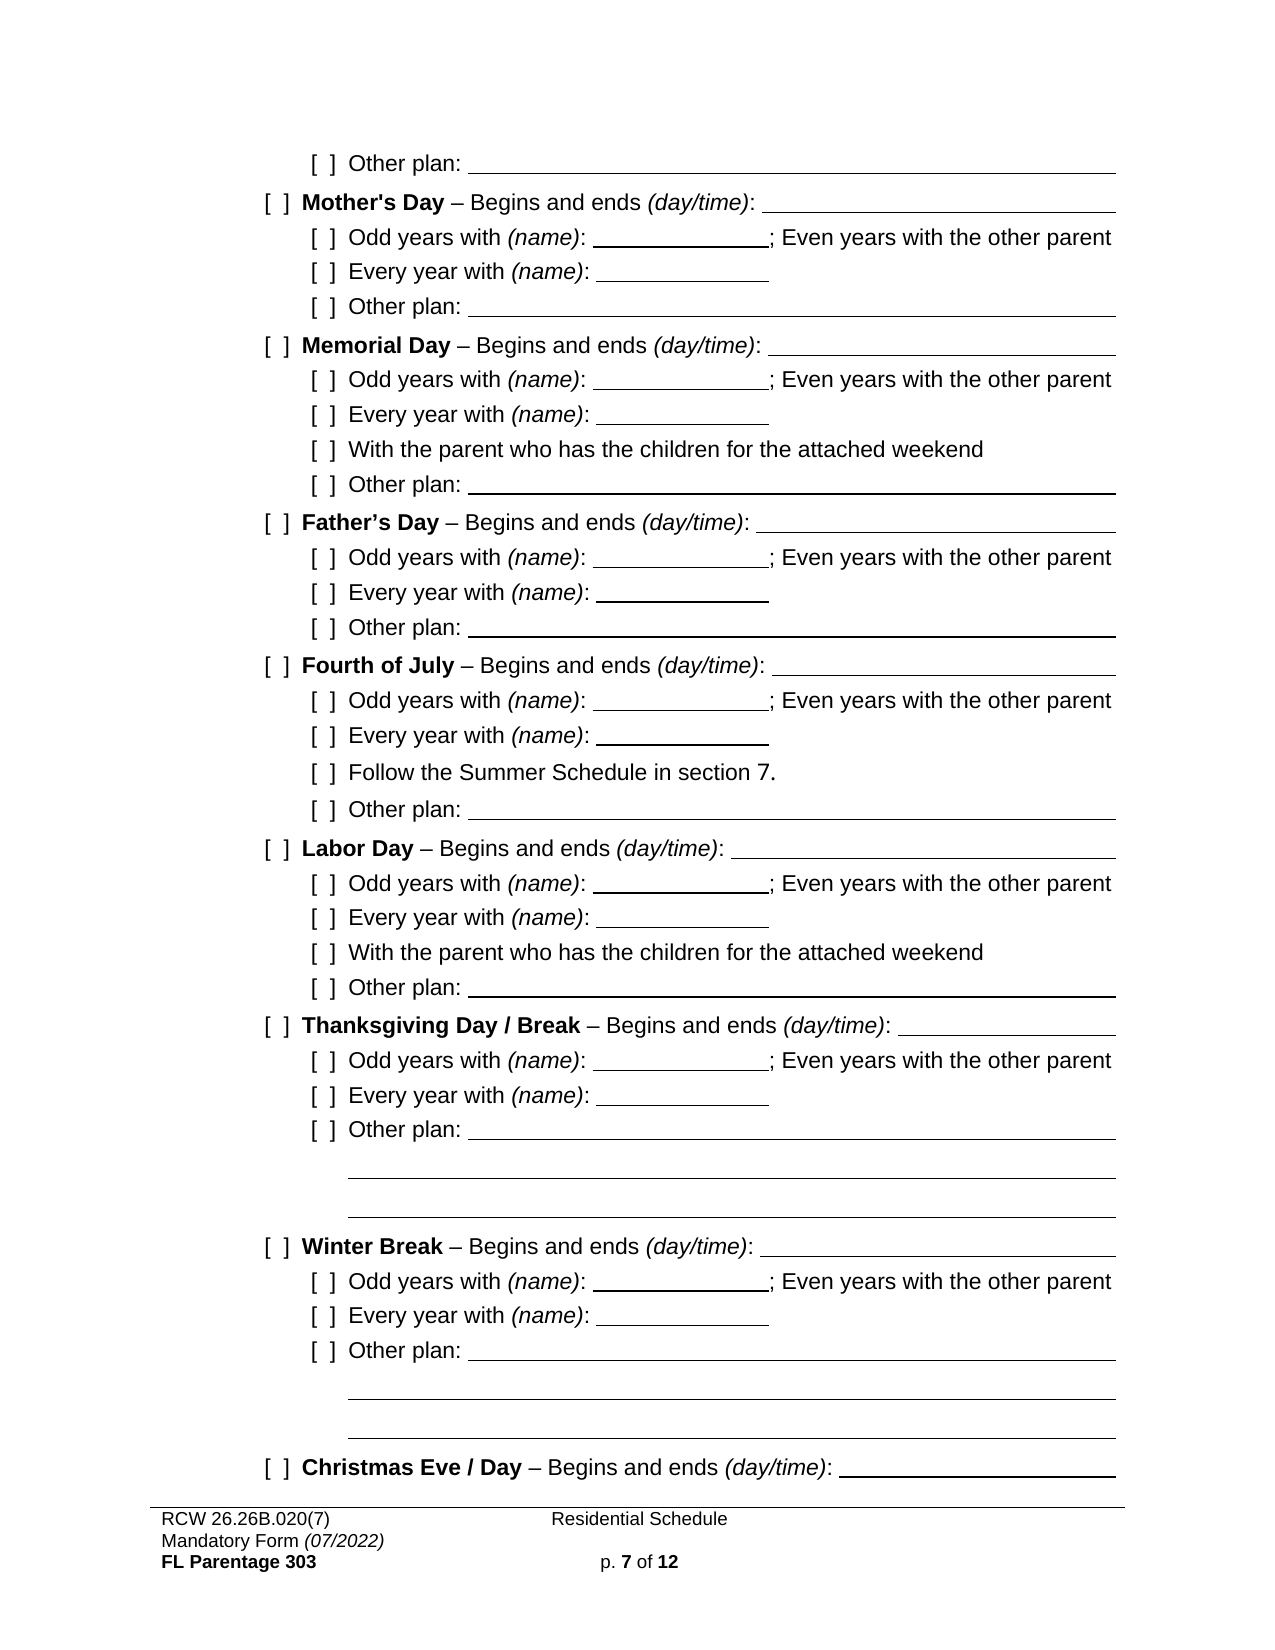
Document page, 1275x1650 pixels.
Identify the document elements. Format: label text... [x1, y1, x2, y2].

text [311, 1268, 1125, 1294]
text [ ] Christmas Eve / Day – Begins and ends (day/time): [264, 1454, 1125, 1480]
text [ ] Mother's Day – Begins and ends (day/time): [264, 189, 1125, 215]
text [ ] Odd years with (name): ; Even years with the other parent [311, 869, 1125, 896]
text [ ] Every year with (name): [311, 401, 1125, 427]
text [ ] With the parent who has the children for the attached weekend [311, 436, 1125, 462]
text [ ] Odd years with (name): ; Even years with the other parent [311, 687, 1125, 713]
text [ ] Every year with (name): [311, 1302, 1125, 1329]
text [ ] Thanksgiving Day / Break – Begins and ends (day/time): [264, 1012, 1125, 1039]
text [ ] Every year with (name): [311, 904, 1125, 931]
text [ ] Odd years with (name): ; Even years with the other parent [311, 544, 1125, 570]
text [ ] Other plan: [311, 1116, 1125, 1143]
text [ ] Other plan: [311, 150, 1125, 176]
text [ ] Father’s Day – Begins and ends (day/time): [264, 509, 1125, 536]
text [ ] With the parent who has the children for the attached weekend [311, 939, 1125, 965]
text [ ] Odd years with (name): ; Even years with the other parent [311, 366, 1125, 393]
text [ ] Other plan: [311, 973, 1125, 1000]
text [ ] Every year with (name): [311, 579, 1125, 605]
text [ ] Other plan: [311, 293, 1125, 319]
text [ ] Odd years with (name): ; Even years with the other parent [311, 1047, 1125, 1073]
text [ ] Winter Break – Begins and ends (day/time): [264, 1233, 1125, 1259]
text [ ] Other plan: [311, 1337, 1125, 1363]
text [ ] Labor Day – Begins and ends (day/time): [264, 835, 1125, 861]
text [ ] Follow the Summer Schedule in section 7. [311, 756, 1125, 788]
text [ ] Every year with (name): [311, 722, 1125, 748]
text [ ] Odd years with (name): ; Even years with the other parent [311, 223, 1125, 250]
text [ ] Every year with (name): [311, 1082, 1125, 1108]
text [ ] Other plan: [311, 613, 1125, 640]
text [ ] Other plan: [311, 471, 1125, 497]
text [ ] Memorial Day – Begins and ends (day/time): [264, 332, 1125, 358]
text [ ] Other plan: [311, 796, 1125, 822]
text [ ] Every year with (name): [311, 258, 1125, 284]
text [ ] Fourth of July – Begins and ends (day/time): [264, 652, 1125, 679]
